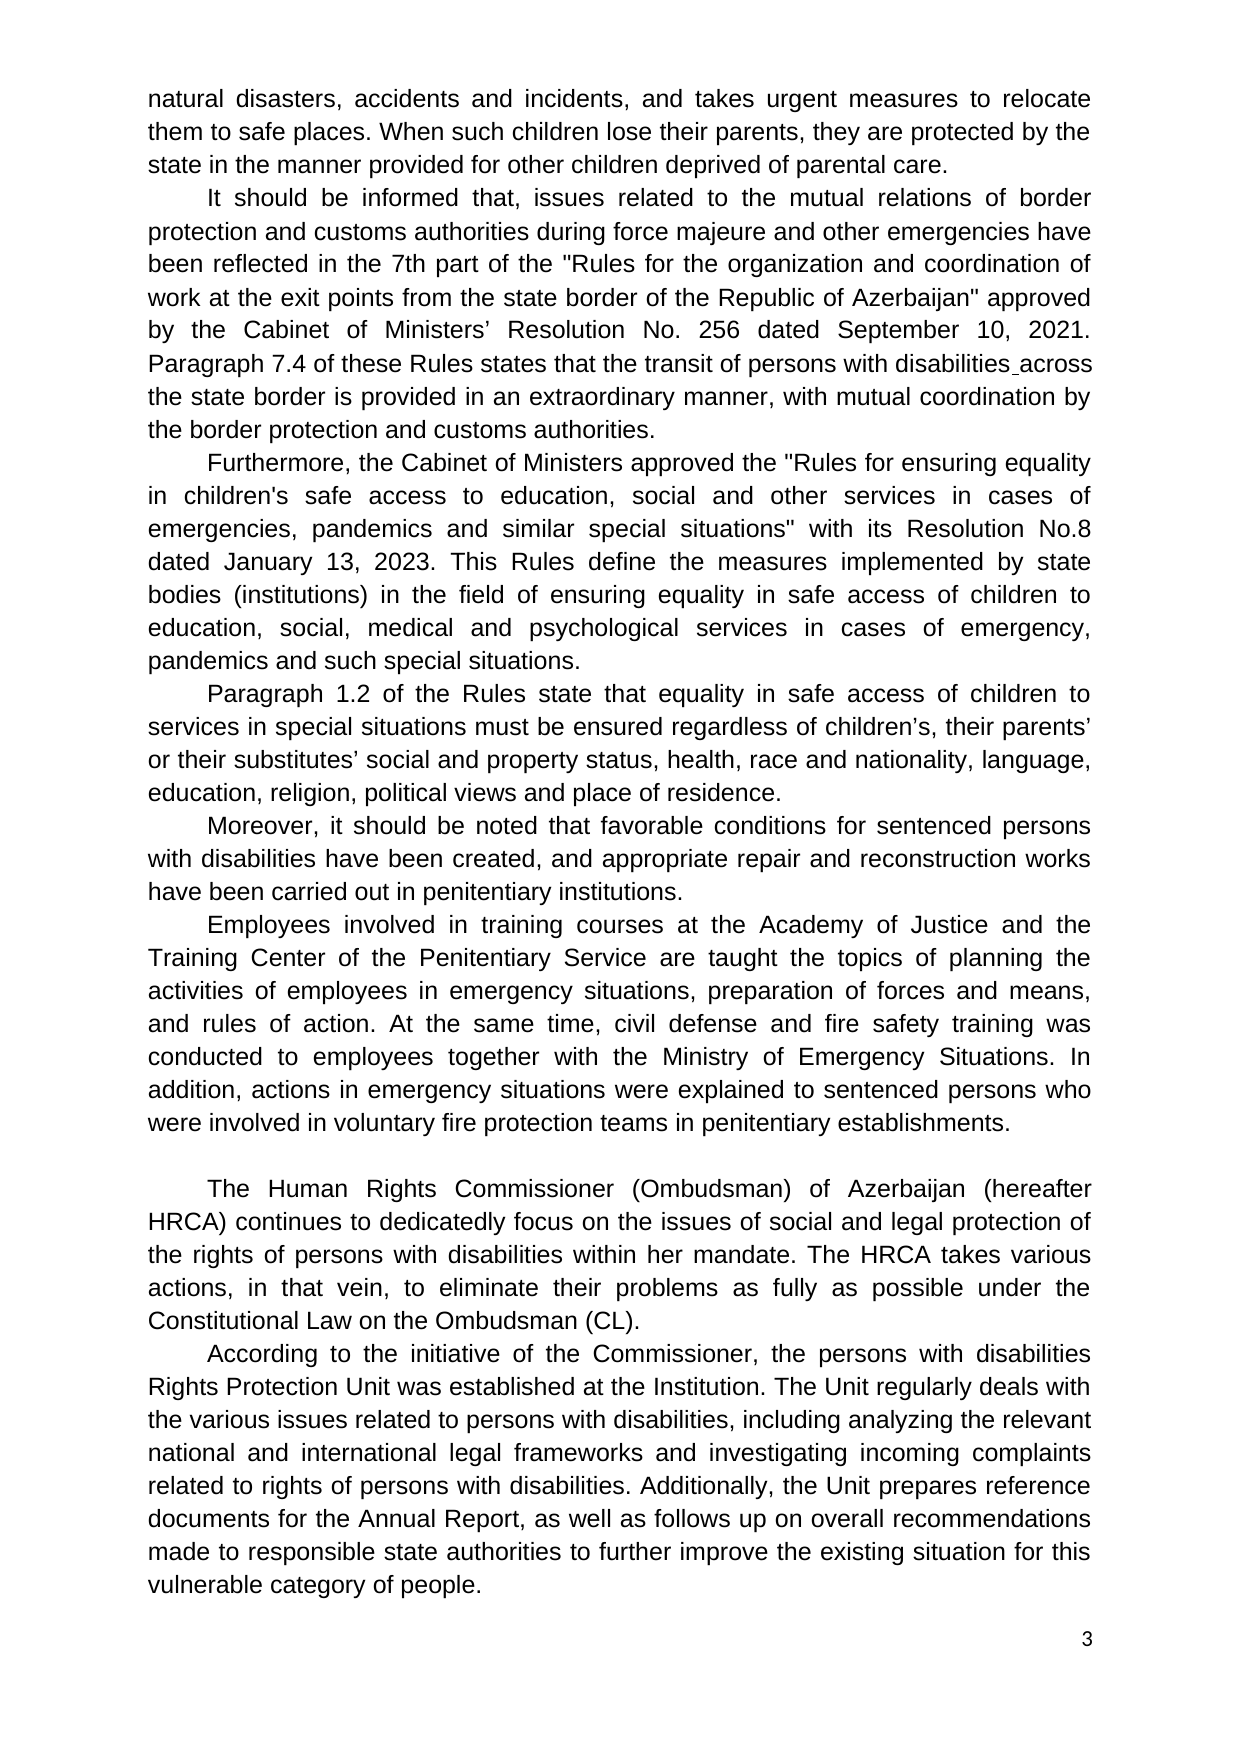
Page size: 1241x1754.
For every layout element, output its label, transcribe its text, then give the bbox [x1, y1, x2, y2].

text It should be informed that, issues related to the mutual relations of border protection and customs authorities during force majeure and other emergencies have been reflected in the 7th part of the "Rules for the organization and coordination of work at the exit points from the state border of the Republic of Azerbaijan" approved by the Cabinet of Ministers’ Resolution No. 256 dated September 10, 2021. Paragraph 7.4 of these Rules states that the transit of persons with disabilities across the state border is provided in an extraordinary manner, with mutual coordination by the border protection and customs authorities. [148, 183, 1093, 443]
text Furthermore, the Cabinet of Ministers approved the "Rules for ensuring equality in children's safe access to education, social and other services in cases of emergencies, pandemics and similar special situations" with its Resolution No.8 dated January 13, 2023. This Rules define the measures implemented by state bodies (institutions) in the field of ensuring equality in safe access of children to education, social, medical and psychological services in cases of emergency, pandemics and such special situations. [148, 448, 1093, 674]
text Moreover, it should be noted that favorable conditions for sentenced persons with disabilities have been created, and appropriate repair and reconstruction works have been carried out in penitentiary institutions. [148, 811, 1093, 906]
text The Human Rights Commissioner (Ombudsman) of Azerbaijan (hereafter HRCA) continues to dedicatedly focus on the issues of social and legal protection of the rights of persons with disabilities within her mandate. The HRCA takes various actions, in that vein, to eliminate their problems as fully as possible under the Constitutional Law on the Ombudsman (CL). [148, 1174, 1093, 1335]
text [148, 84, 1093, 179]
text According to the initiative of the Commissioner, the persons with disabilities Rights Protection Unit was established at the Institution. The Unit regularly deals with the various issues related to persons with disabilities, including analyzing the relevant national and international legal frameworks and investigating incoming complaints related to rights of persons with disabilities. Additionally, the Unit prepares reference documents for the Annual Report, as well as follows up on overall recommendations made to responsible state authorities to further improve the existing situation for this vulnerable category of people. [148, 1339, 1093, 1599]
text Employees involved in training courses at the Academy of Justice and the Training Center of the Penitentiary Service are taught the topics of planning the activities of employees in emergency situations, preparation of forces and means, and rules of action. At the same time, civil defense and fire safety training was conducted to employees together with the Ministry of Emergency Situations. In addition, actions in emergency situations were explained to sentenced persons who were involved in voluntary fire protection teams in penitentiary establishments. [148, 910, 1093, 1137]
text Paragraph 1.2 of the Rules state that equality in safe access of children to services in special situations must be ensured regardless of children’s, their parents’ or their substitutes’ social and property status, health, race and nationality, language, education, religion, political views and place of residence. [148, 679, 1093, 807]
